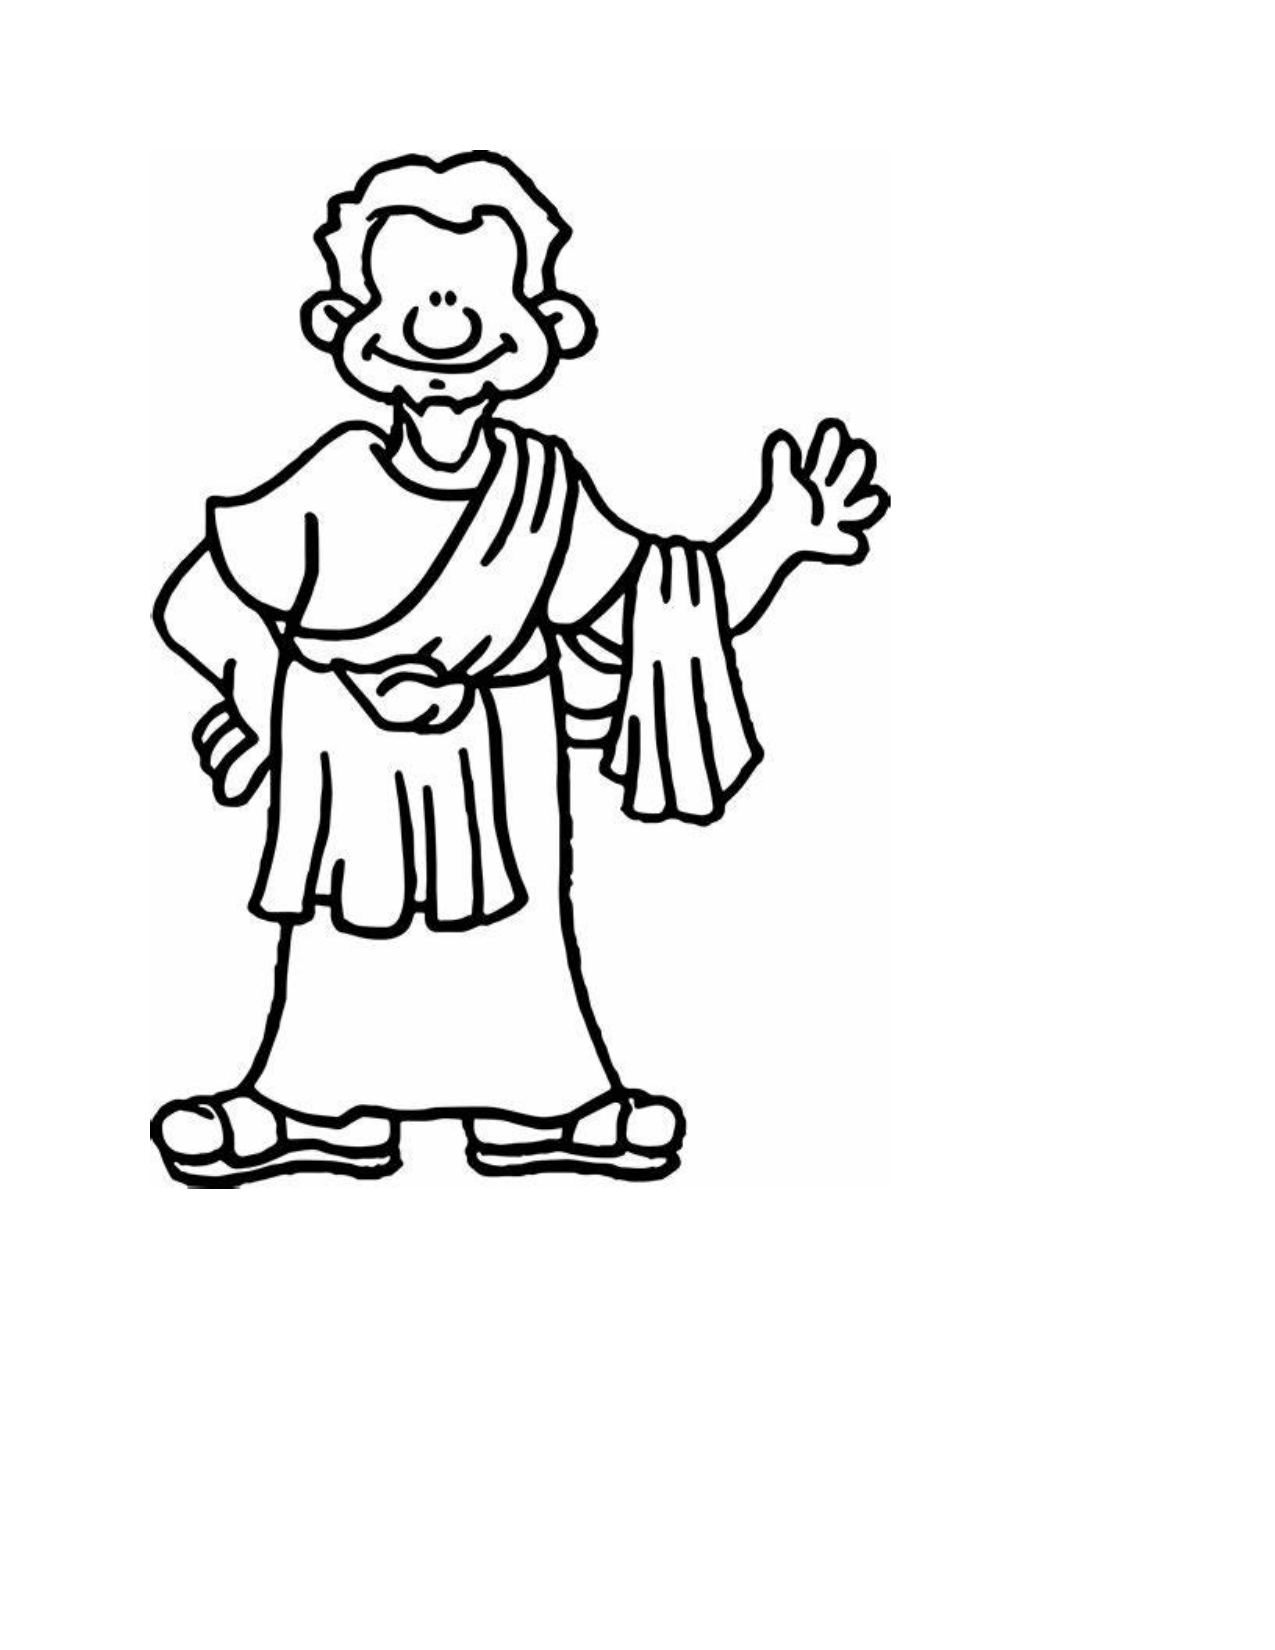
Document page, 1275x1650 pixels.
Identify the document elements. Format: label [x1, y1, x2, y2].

picture [150, 150, 891, 1189]
